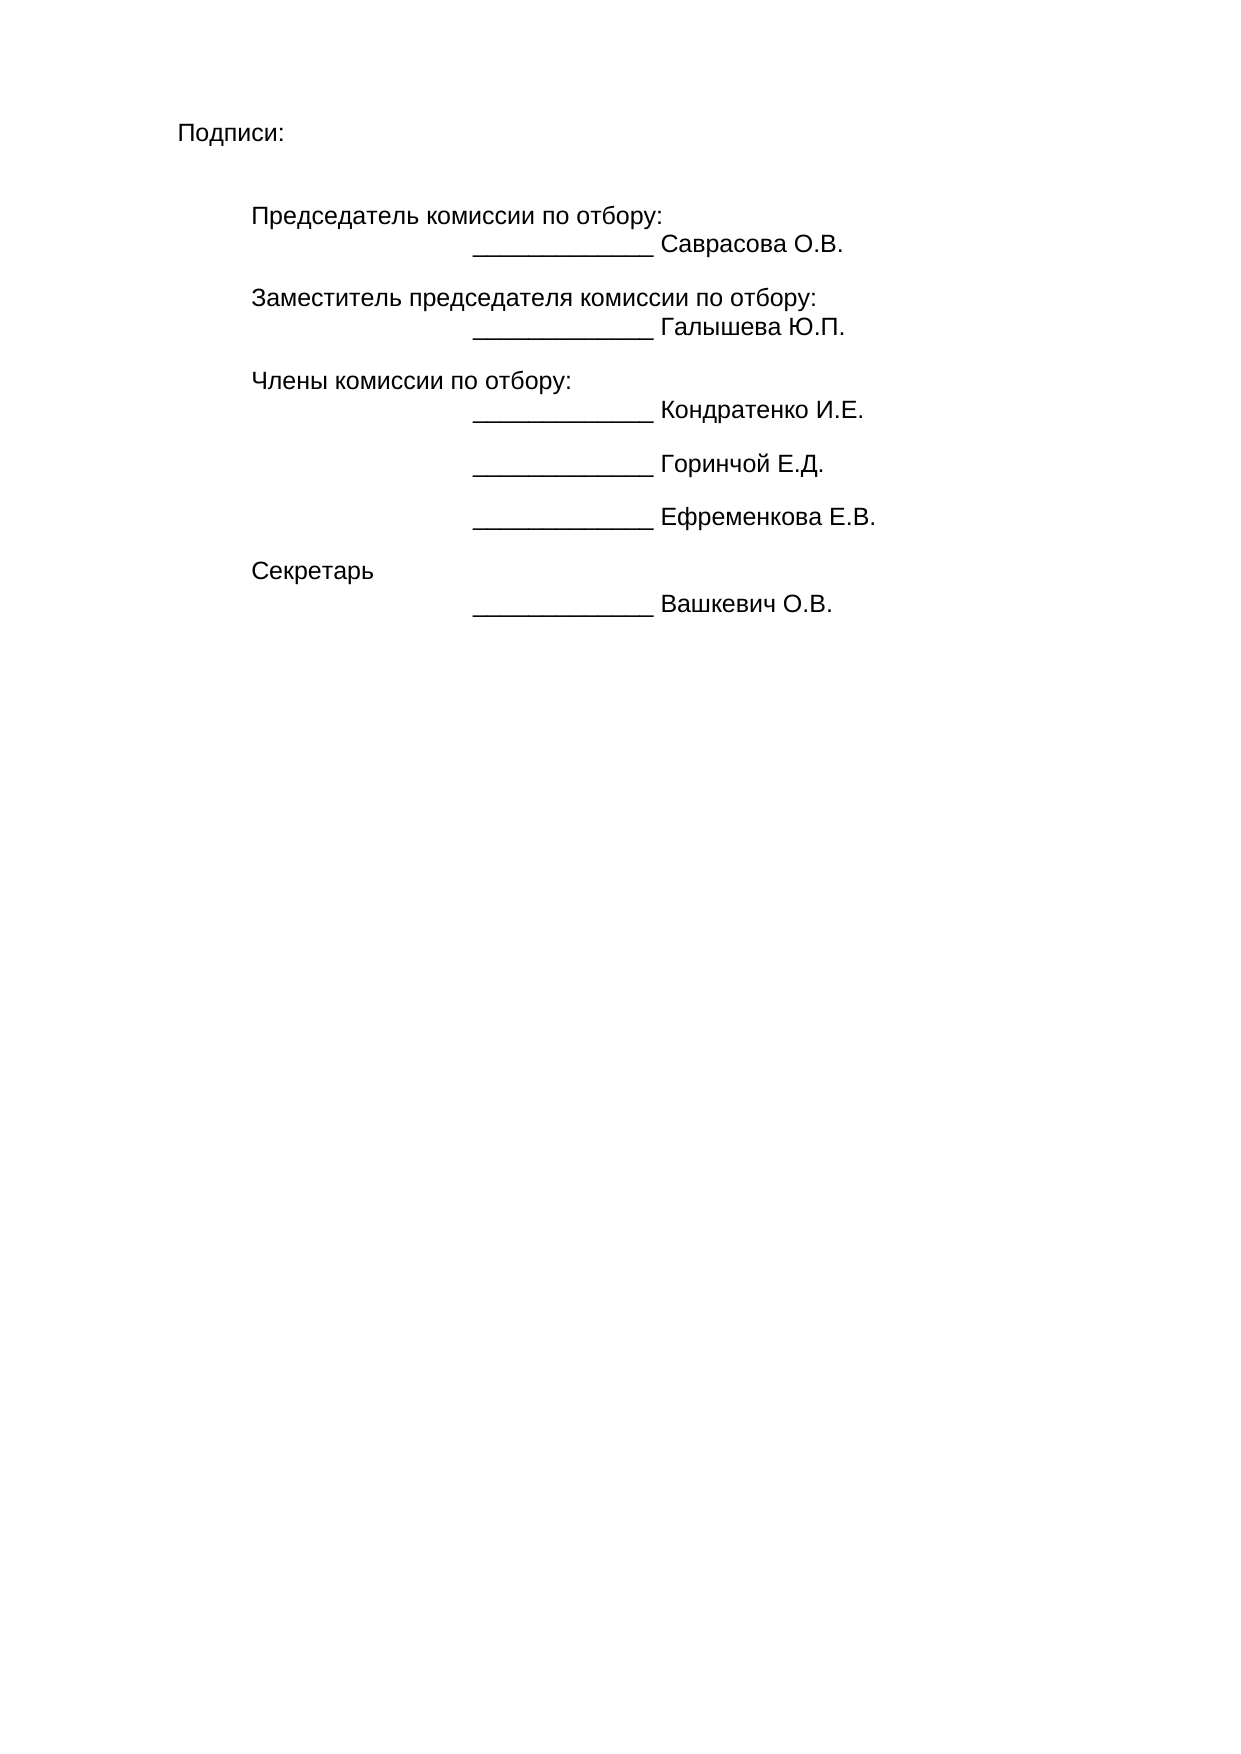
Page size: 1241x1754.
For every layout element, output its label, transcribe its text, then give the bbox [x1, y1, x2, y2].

text Секретарь [177, 556, 1152, 585]
text _____________ Кондратенко И.Е. [177, 395, 1152, 423]
text _____________ Галышева Ю.П. [177, 312, 1152, 341]
text Члены комиссии по отбору: [177, 366, 1152, 395]
text Подписи: [177, 118, 1152, 147]
text _____________ Вашкевич О.В. [177, 589, 1152, 618]
text Председатель комиссии по отбору: [177, 201, 1152, 229]
text _____________ Ефременкова Е.В. [177, 502, 1152, 531]
text _____________ Саврасова О.В. [177, 229, 1152, 258]
text _____________ Горинчой Е.Д. [177, 448, 1152, 477]
text Заместитель председателя комиссии по отбору: [177, 283, 1152, 312]
